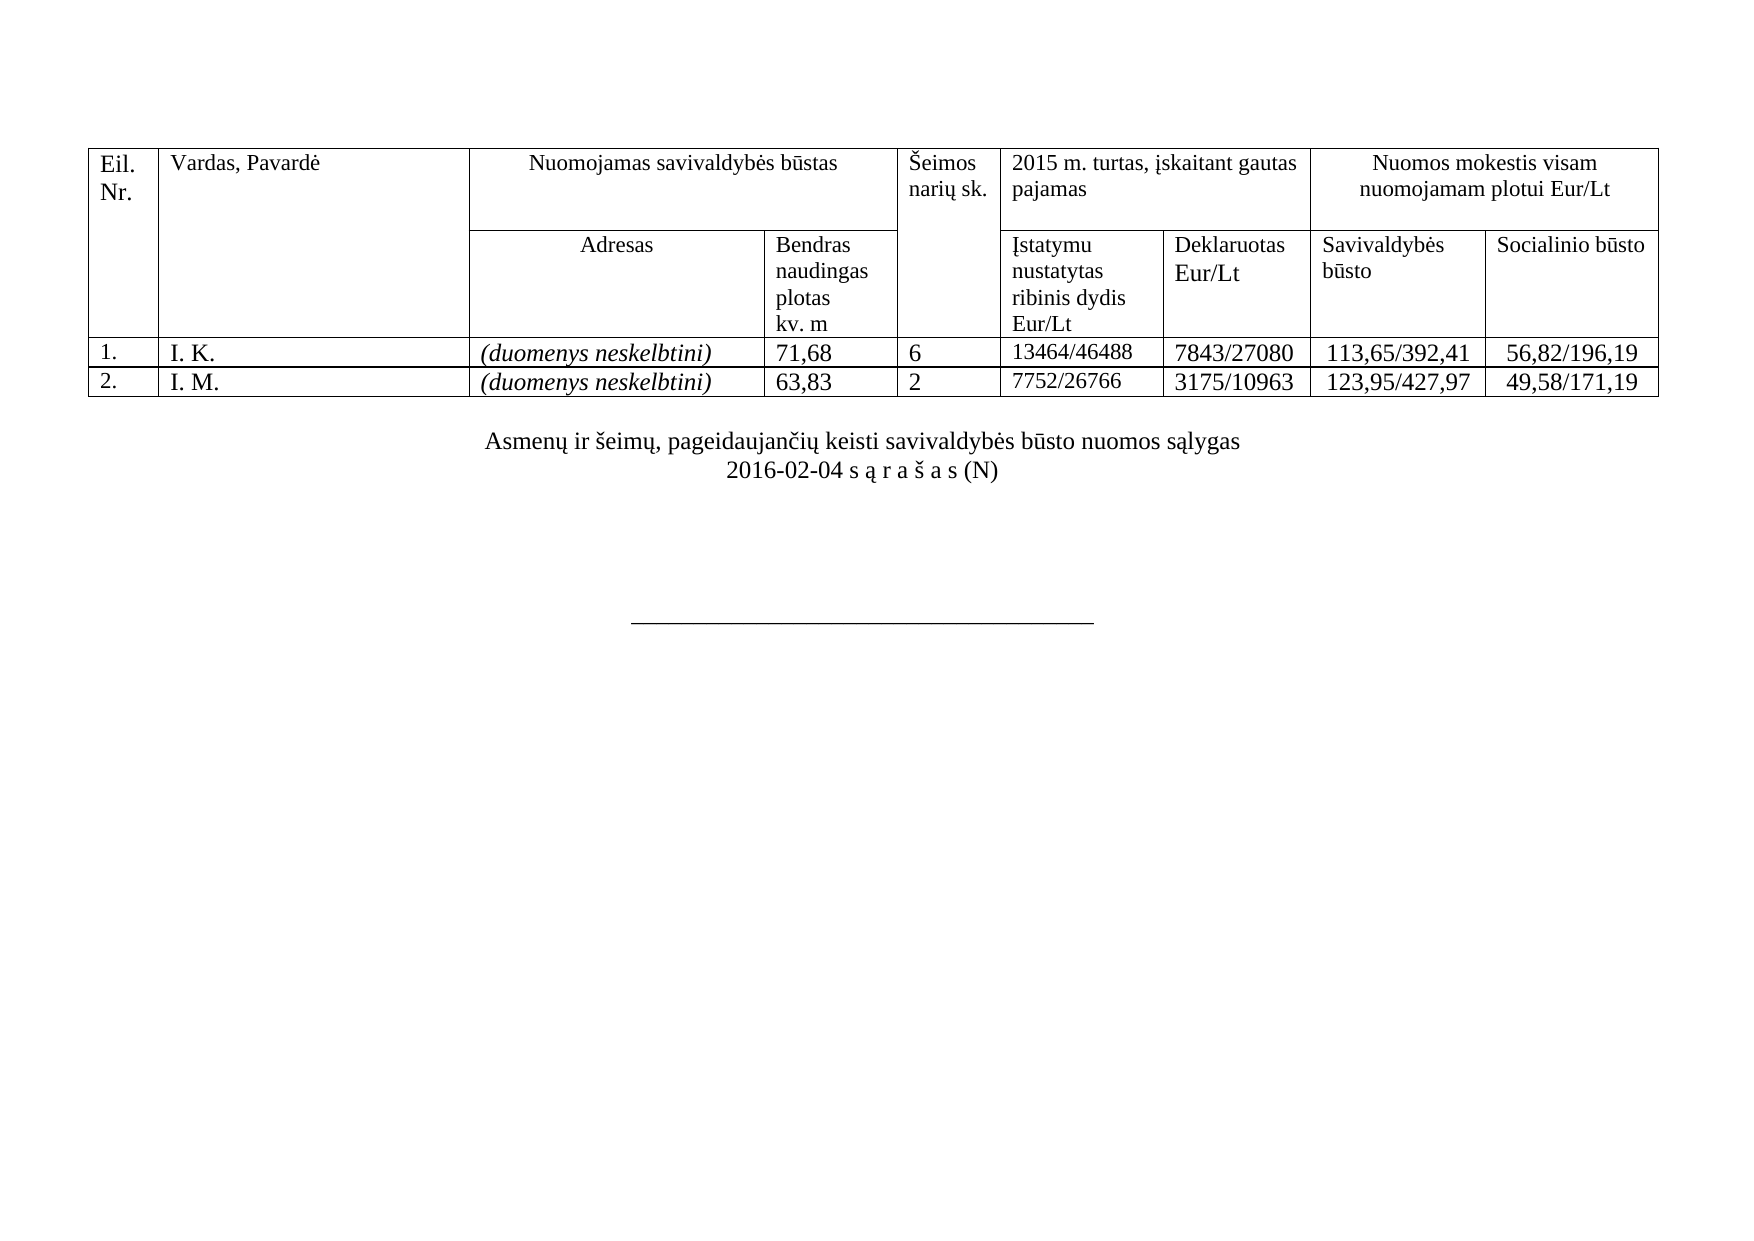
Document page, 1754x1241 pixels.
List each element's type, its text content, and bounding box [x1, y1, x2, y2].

table_cell 71,68 [765, 338, 897, 366]
table_header Nuomos mokestis visam nuomojamam plotui Eur/Lt [1311, 149, 1658, 230]
table_cell 13464/46488 [1001, 338, 1163, 366]
table_cell Bendras naudingas plotas kv. m [765, 231, 897, 337]
table_cell I. M. [159, 368, 469, 396]
text _____________________________________ [89, 598, 1636, 627]
table_cell 113,65/392,41 [1311, 338, 1485, 366]
table_header Eil. Nr. [89, 149, 158, 337]
table_cell Socialinio būsto [1486, 231, 1658, 337]
table_cell Adresas [470, 231, 764, 337]
table_cell 7752/26766 [1001, 368, 1163, 396]
table_cell 2 [898, 368, 1000, 396]
table_cell 2. [89, 368, 158, 396]
text 2016-02-04 s ą r a š a s (N) [89, 455, 1636, 483]
table_cell (duomenys neskelbtini) [470, 338, 764, 366]
table_header Nuomojamas savivaldybės būstas [470, 149, 897, 230]
table_cell 3175/10963 [1164, 368, 1310, 396]
table_cell Savivaldybės būsto [1311, 231, 1485, 337]
table_cell 56,82/196,19 [1486, 338, 1658, 366]
table_cell 1. [89, 338, 158, 366]
table_cell Deklaruotas Eur/Lt [1164, 231, 1310, 337]
table_header 2015 m. turtas, įskaitant gautas pajamas [1001, 149, 1310, 230]
table_cell 7843/27080 [1164, 338, 1310, 366]
table_header Vardas, Pavardė [159, 149, 469, 337]
table_header Šeimos narių sk. [898, 149, 1000, 337]
table_cell 123,95/427,97 [1311, 368, 1485, 396]
table_cell (duomenys neskelbtini) [470, 368, 764, 396]
table_cell 6 [898, 338, 1000, 366]
table_cell 63,83 [765, 368, 897, 396]
table_cell 49,58/171,19 [1486, 368, 1658, 396]
table_cell Įstatymu nustatytas ribinis dydis Eur/Lt [1001, 231, 1163, 337]
text Asmenų ir šeimų, pageidaujančių keisti savivaldybės būsto nuomos sąlygas [89, 426, 1636, 455]
table_cell I. K. [159, 338, 469, 366]
